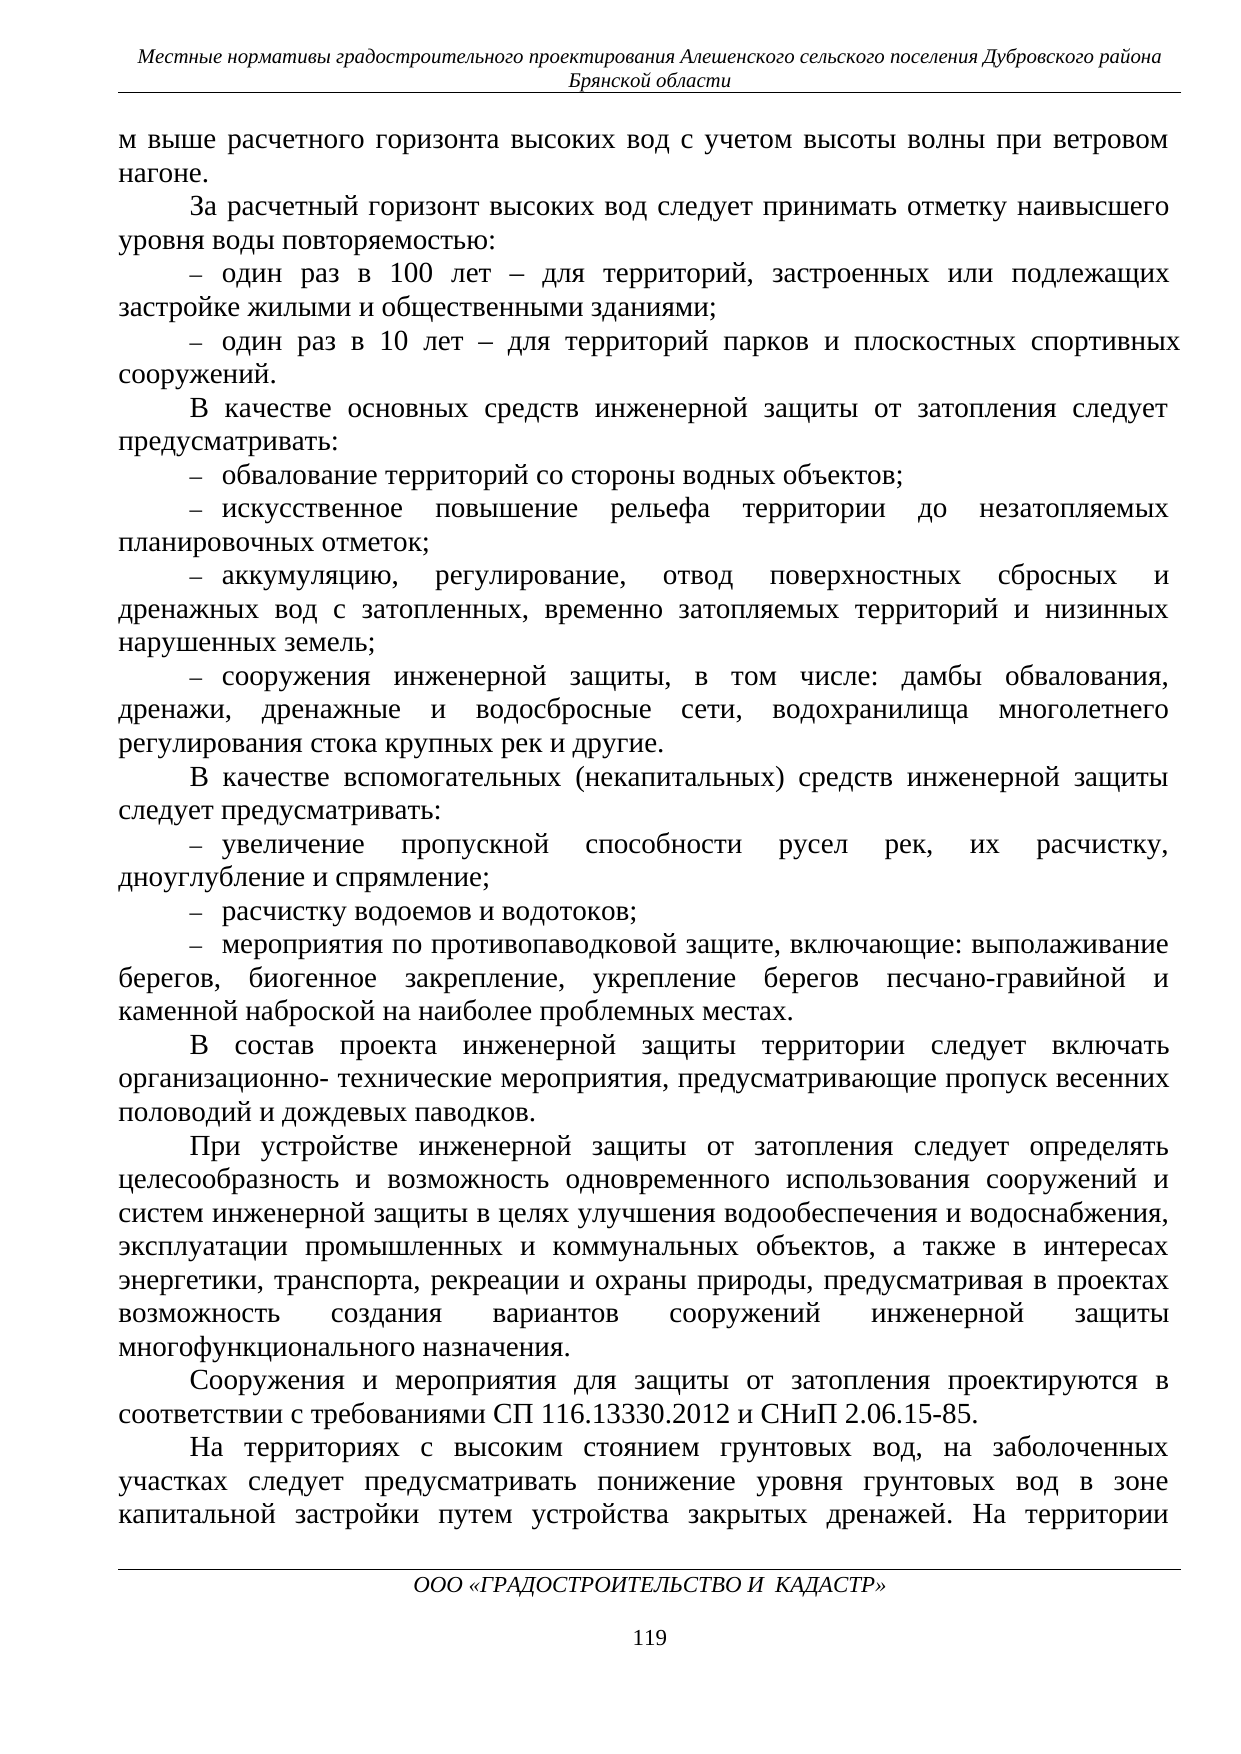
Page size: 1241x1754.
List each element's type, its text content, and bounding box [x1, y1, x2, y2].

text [118, 121, 1170, 188]
text В качестве вспомогательных (некапитальных) средств инженерной защиты следует предусматривать: [118, 759, 1170, 826]
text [118, 1429, 1169, 1530]
text При устройстве инженерной защиты от затопления следует определять целесообразность и возможность одновременного использования сооружений и систем инженерной защиты в целях улучшения водообеспечения и водоснабжения, эксплуатации промышленных и коммунальных объектов, а также в интересах энергетики, транспорта, рекреации и охраны природы, предусматривая в проектах возможность создания вариантов сооружений инженерной защиты многофункционального назначения. [118, 1128, 1170, 1362]
text В состав проекта инженерной защиты территории следует включать организационно- технические мероприятия, предусматривающие пропуск весенних половодий и дождевых паводков. [118, 1027, 1170, 1128]
list обвалование территорий со стороны водных объектов; [118, 457, 1181, 490]
list аккумуляцию, регулирование, отвод поверхностных сбросных и дренажных вод с затопленных, временно затопляемых территорий и низинных нарушенных земель; [118, 557, 1169, 658]
list сооружения инженерной защиты, в том числе: дамбы обвалования, дренажи, дренажные и водосбросные сети, водохранилища многолетнего регулирования стока крупных рек и другие. [118, 658, 1169, 759]
text В качестве основных средств инженерной защиты от затопления следует предусматривать: [118, 390, 1169, 457]
list увеличение пропускной способности русел рек, их расчистку, дноуглубление и спрямление; [118, 826, 1169, 893]
list расчистку водоемов и водотоков; [118, 893, 1181, 926]
text За расчетный горизонт высоких вод следует принимать отметку наивысшего уровня воды повторяемостью: [118, 188, 1170, 256]
text Сооружения и мероприятия для защиты от затопления проектируются в соответствии с требованиями СП 116.13330.2012 и СНиП 2.06.15-85. [118, 1362, 1170, 1429]
list мероприятия по противопаводковой защите, включающие: выполаживание берегов, биогенное закрепление, укрепление берегов песчано-гравийной и каменной наброской на наиболее проблемных местах. [118, 926, 1170, 1027]
list один раз в 10 лет – для территорий парков и плоскостных спортивных сооружений. [118, 323, 1181, 390]
list искусственное повышение рельефа территории до незатопляемых планировочных отметок; [118, 490, 1169, 557]
list один раз в 100 лет – для территорий, застроенных или подлежащих застройке жилыми и общественными зданиями; [118, 256, 1170, 323]
